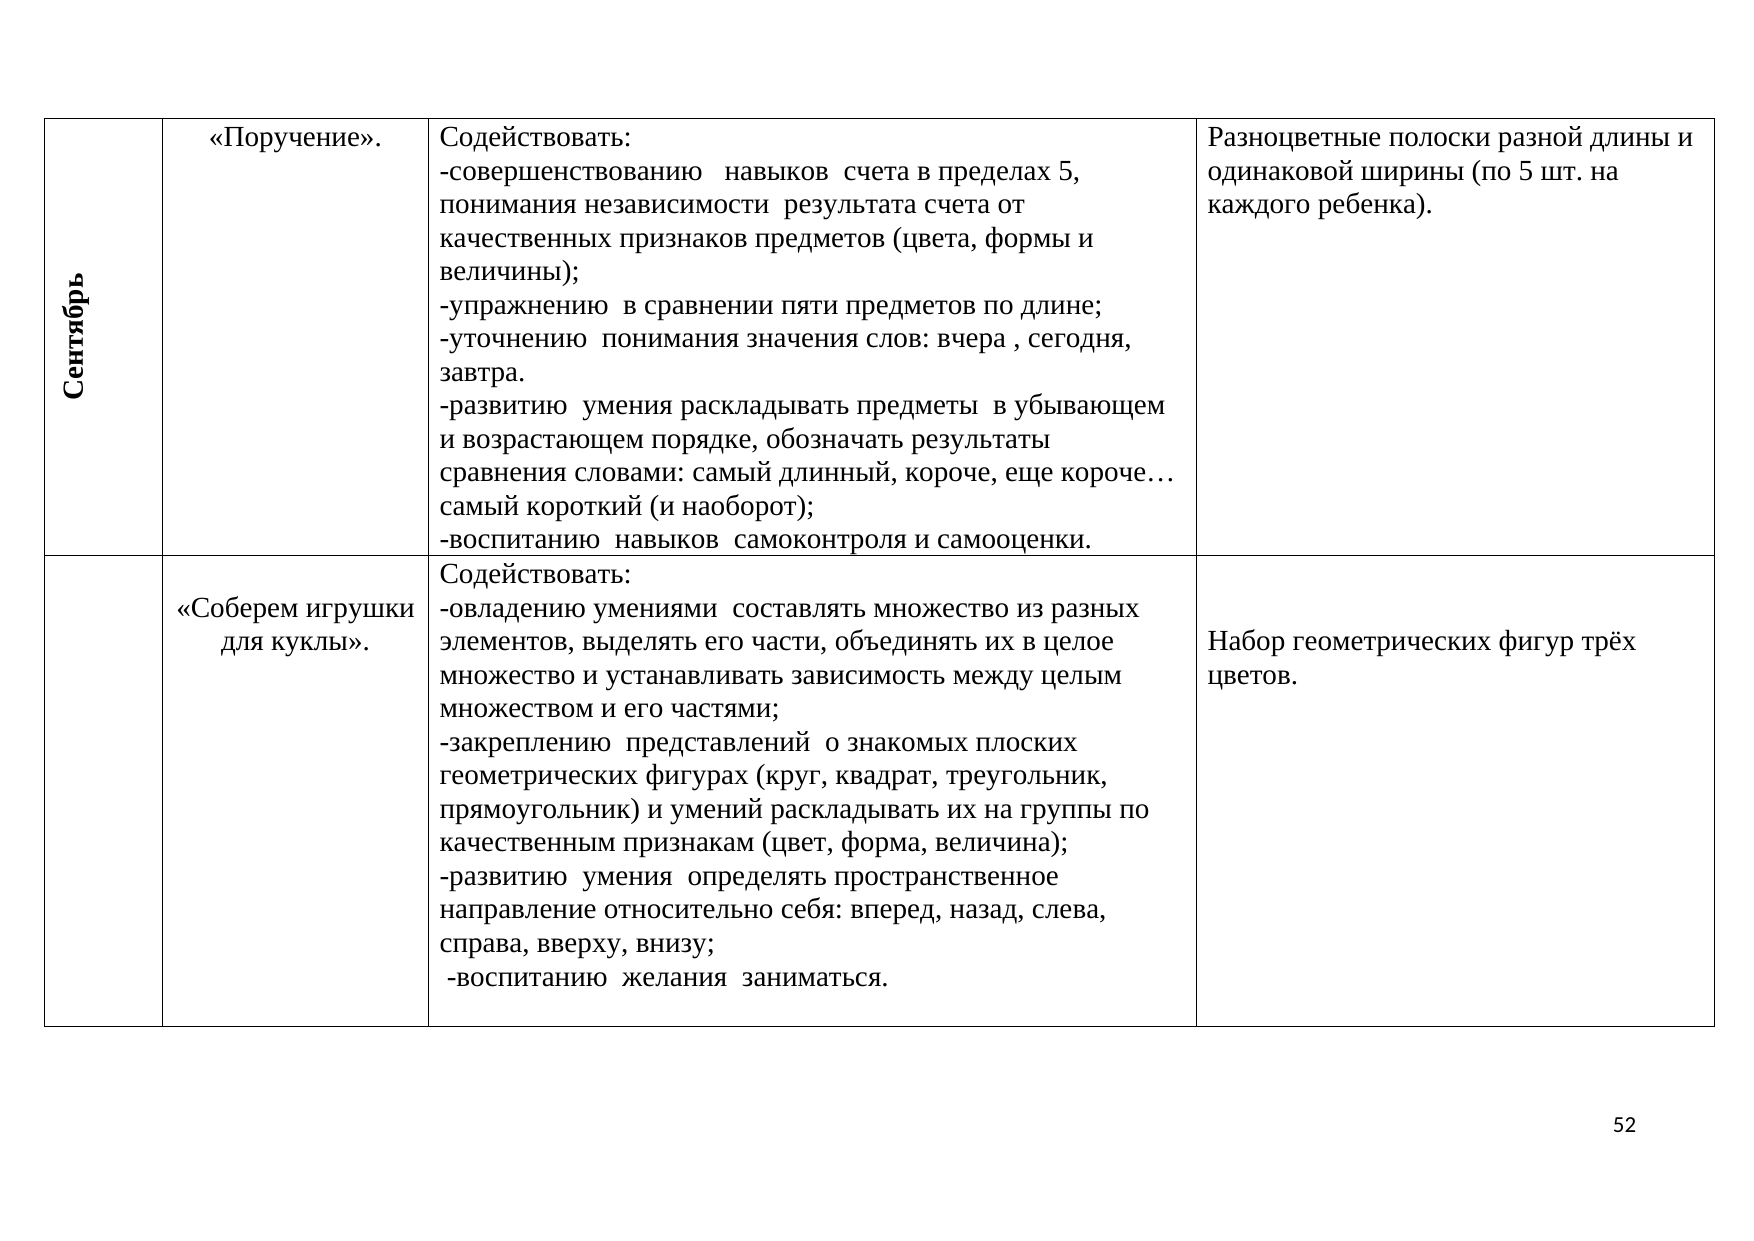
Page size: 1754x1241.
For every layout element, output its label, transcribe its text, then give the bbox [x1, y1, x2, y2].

table_cell Содействовать: -овладению умениями составлять множество из разных элементов, выделять его части, объединять их в целое множество и устанавливать зависимость между целым множеством и его частями; -закреплению представлений о знакомых плоских геометрических фигурах (круг, квадрат, треугольник, прямоугольник) и умений раскладывать их на группы по качественным признакам (цвет, форма, величина); -развитию умения определять пространственное направление относительно себя: вперед, назад, слева, справа, вверху, внизу; -воспитанию желания заниматься. [429, 556, 1196, 1026]
table_cell Разноцветные полоски разной длины и одинаковой ширины (по 5 шт. на каждого ребенка). [1197, 119, 1714, 555]
table_cell [45, 556, 162, 1026]
table_cell Набор геометрических фигур трёх цветов. [1197, 556, 1714, 1026]
table_cell Сентябрь [45, 119, 162, 555]
table_cell «Поручение». [163, 119, 428, 555]
table_cell Содействовать: -совершенствованию навыков счета в пределах 5, понимания независимости результата счета от качественных признаков предметов (цвета, формы и величины); -упражнению в сравнении пяти предметов по длине; -уточнению понимания значения слов: вчера , сегодня, завтра. -развитию умения раскладывать предметы в убывающем и возрастающем порядке, обозначать результаты сравнения словами: самый длинный, короче, еще короче…самый короткий (и наоборот); -воспитанию навыков самоконтроля и самооценки. [429, 119, 1196, 555]
table_cell «Соберем игрушки для куклы». [163, 556, 428, 1026]
